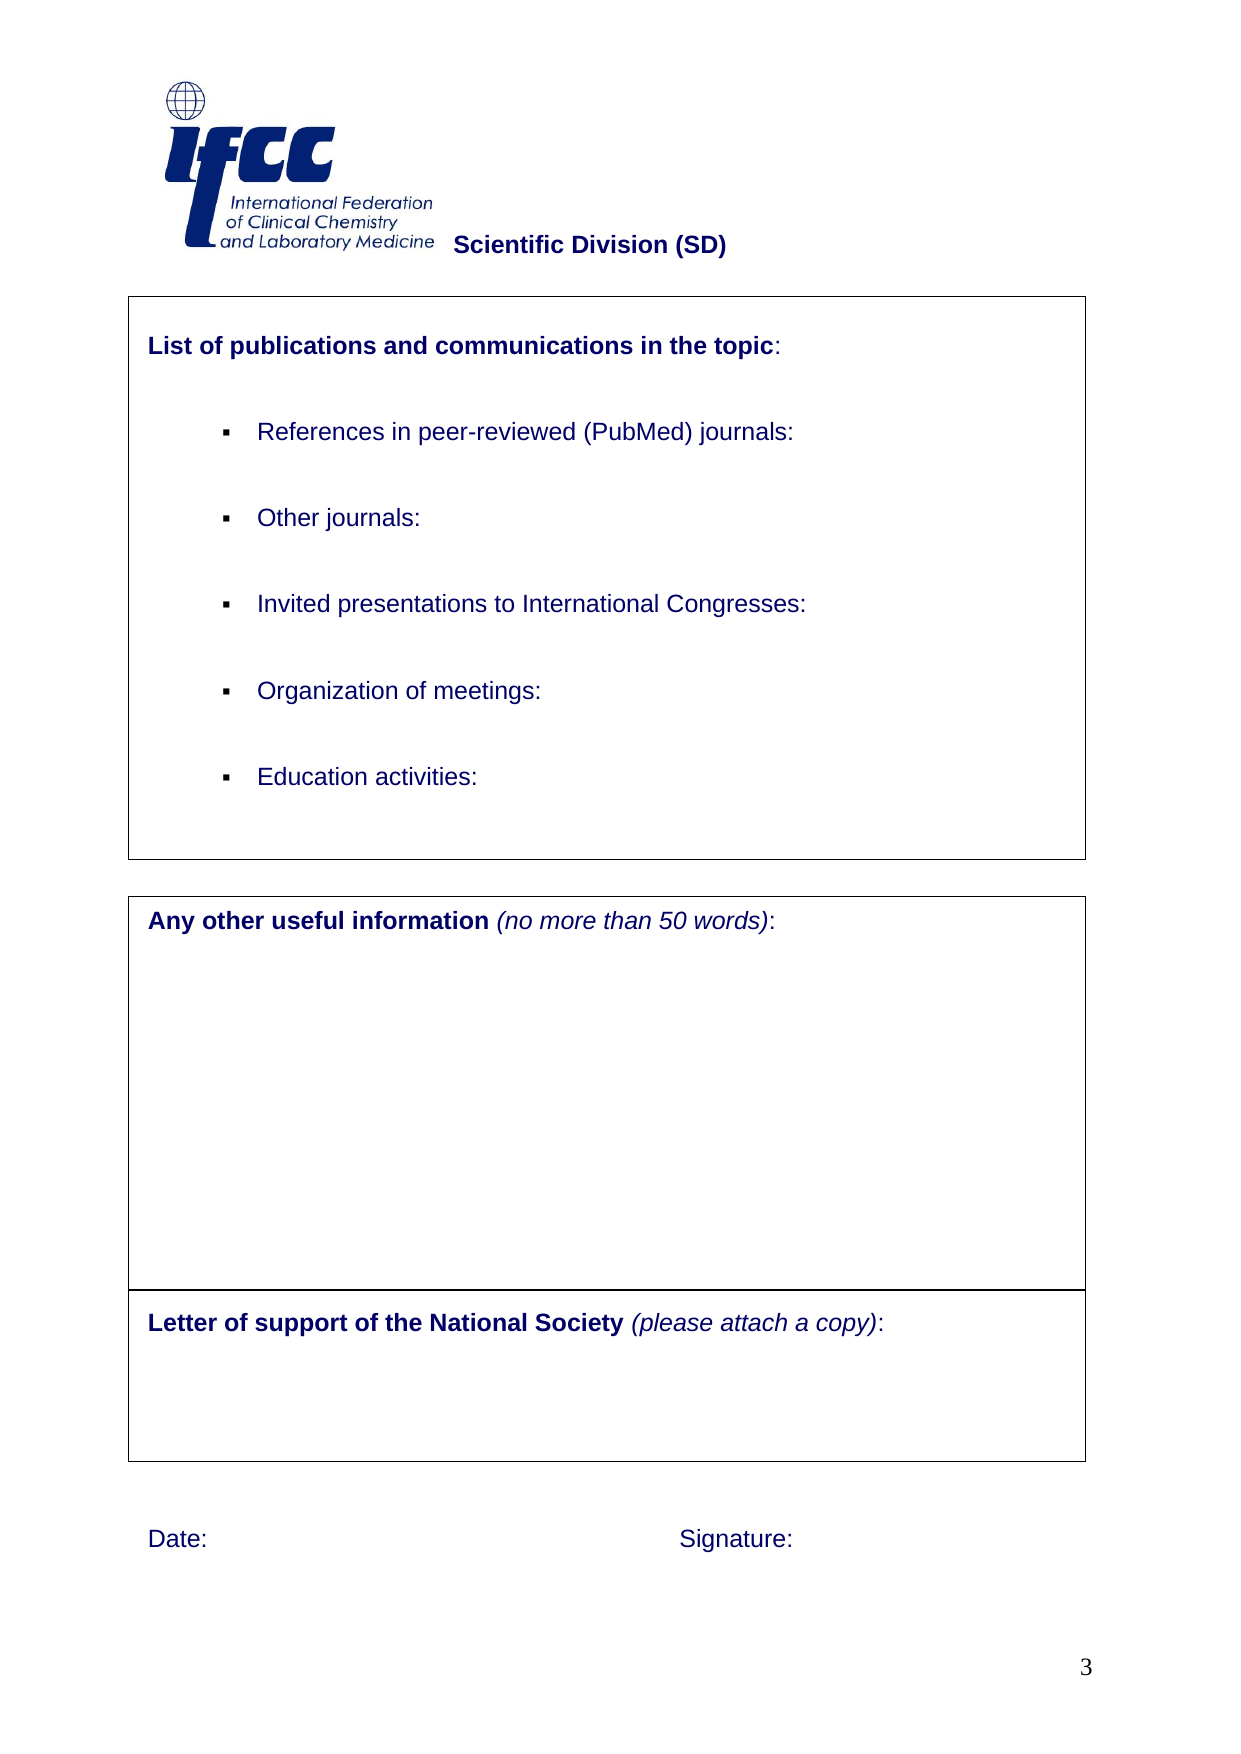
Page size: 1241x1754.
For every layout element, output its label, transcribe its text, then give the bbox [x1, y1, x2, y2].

list Other journals: [221, 503, 1085, 532]
text List of publications and communications in the topic: [148, 331, 1085, 359]
subtitle Letter of support of the National Society (please attach a copy): [148, 1308, 1085, 1337]
text Any other useful information (no more than 50 words): [148, 906, 1085, 934]
list Organization of meetings: [221, 676, 1085, 704]
picture [154, 73, 441, 254]
list Education activities: [221, 762, 1085, 791]
list Invited presentations to International Congresses: [221, 589, 1085, 618]
list References in peer-reviewed (PubMed) journals: [221, 417, 1085, 446]
text Date: Signature: [148, 1524, 1093, 1553]
